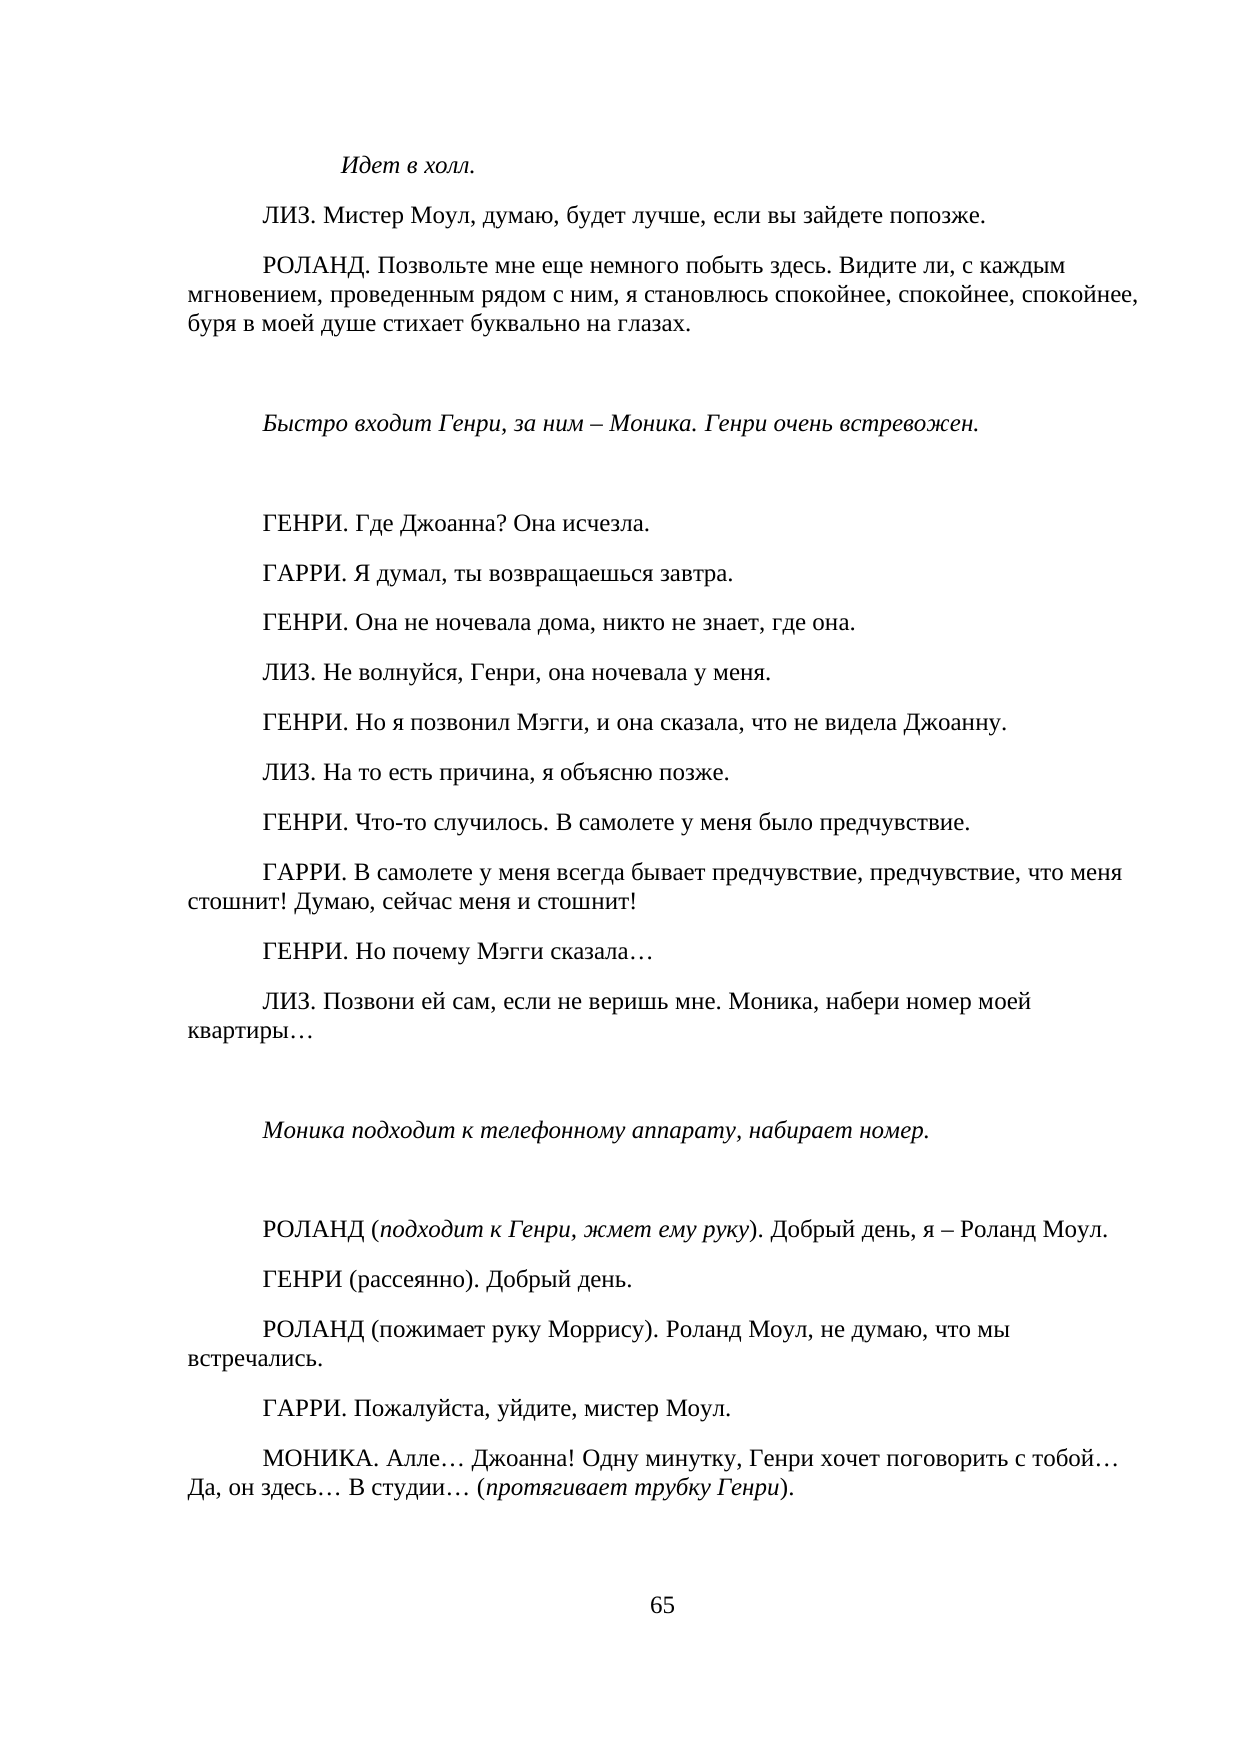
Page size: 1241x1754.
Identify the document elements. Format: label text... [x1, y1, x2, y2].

list Быстро входит Генри, за ним – Моника. Генри очень встревожен. [187, 408, 1147, 437]
list ГЕНРИ (рассеянно). Добрый день. [187, 1264, 1147, 1293]
list ГЕНРИ. Но я позвонил Мэгги, и она сказала, что не видела Джоанну. [187, 707, 1147, 736]
list ГАРРИ. Я думал, ты возвращаешься завтра. [187, 557, 1147, 586]
list ГЕНРИ. Она не ночевала дома, никто не знает, где она. [187, 607, 1147, 636]
list ГАРРИ. Пожалуйста, уйдите, мистер Моул. [187, 1393, 1147, 1422]
list ГЕНРИ. Где Джоанна? Она исчезла. [187, 507, 1147, 537]
list ГЕНРИ. Но почему Мэгги сказала… [187, 936, 1147, 965]
list Идет в холл. [187, 150, 1147, 179]
list ЛИЗ. Не волнуйся, Генри, она ночевала у меня. [187, 657, 1147, 686]
list МОНИКА. Алле… Джоанна! Одну минутку, Генри хочет поговорить с тобой… Да, он здесь… В студии… (протягивает трубку Генри). [187, 1443, 1147, 1501]
list ЛИЗ. Мистер Моул, думаю, будет лучше, если вы зайдете попозже. [187, 200, 1147, 229]
list ГЕНРИ. Что-то случилось. В самолете у меня было предчувствие. [187, 807, 1147, 836]
list РОЛАНД (подходит к Генри, жмет ему руку). Добрый день, я – Роланд Моул. [187, 1214, 1147, 1243]
list РОЛАНД (пожимает руку Моррису). Роланд Моул, не думаю, что мы встречались. [187, 1314, 1147, 1372]
list ЛИЗ. На то есть причина, я объясню позже. [187, 757, 1147, 786]
list ЛИЗ. Позвони ей сам, если не веришь мне. Моника, набери номер моей квартиры… [187, 986, 1147, 1044]
list Моника подходит к телефонному аппарату, набирает номер. [187, 1114, 1147, 1143]
list ГАРРИ. В самолете у меня всегда бывает предчувствие, предчувствие, что меня стошнит! Думаю, сейчас меня и стошнит! [187, 857, 1147, 915]
list РОЛАНД. Позвольте мне еще немного побыть здесь. Видите ли, с каждым мгновением, проведенным рядом с ним, я становлюсь спокойнее, спокойнее, спокойнее, буря в моей душе стихает буквально на глазах. [187, 250, 1147, 337]
